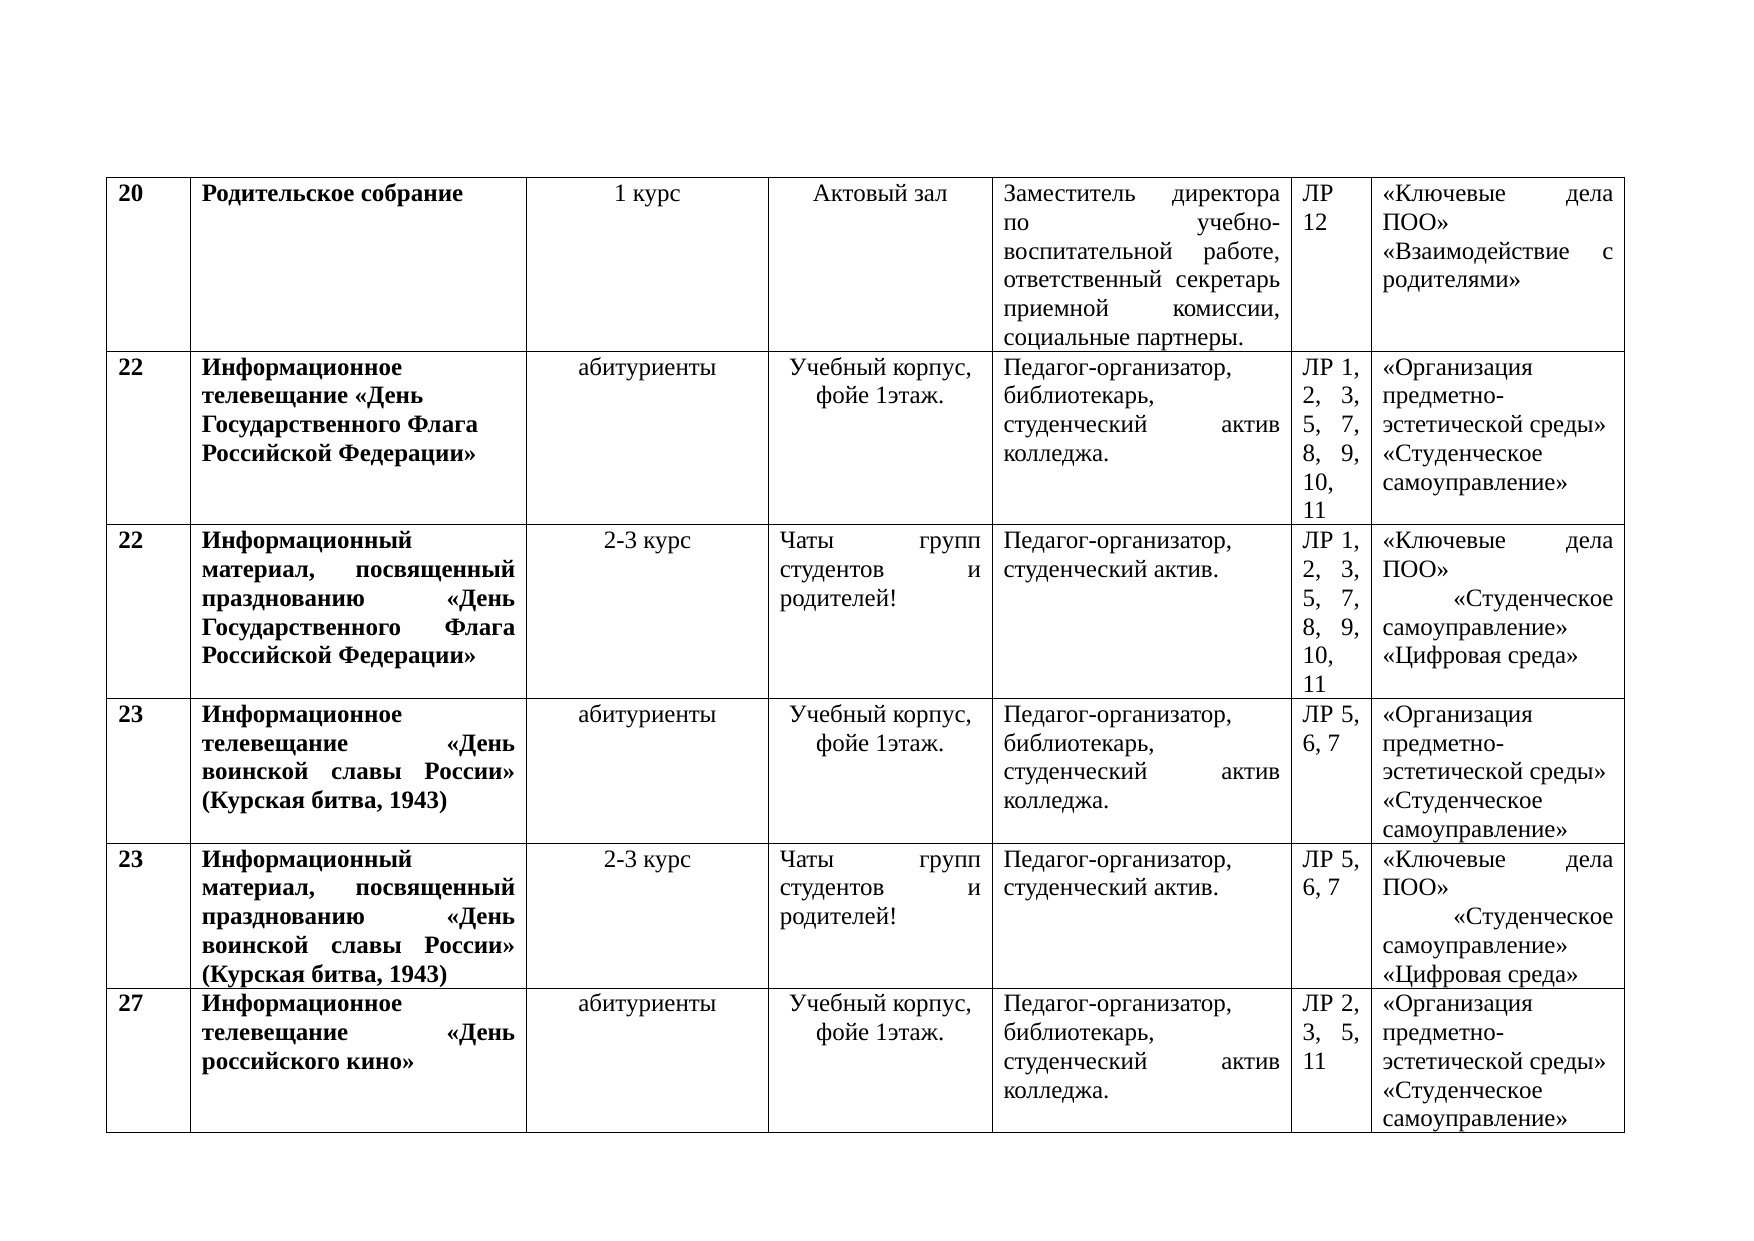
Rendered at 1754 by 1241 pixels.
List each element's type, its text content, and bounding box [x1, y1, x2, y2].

table_cell Педагог-организатор, библиотекарь, студенческий актив колледжа. [993, 352, 1291, 524]
table_cell Педагог-организатор, библиотекарь, студенческий актив колледжа. [993, 699, 1291, 843]
table_cell Информационное телевещание «День воинской славы России» (Курская битва, 1943) [191, 699, 526, 843]
table_cell ЛР 5, 6, 7 [1292, 844, 1371, 987]
table_cell Актовый зал [769, 178, 992, 351]
table_cell абитуриенты [527, 699, 768, 843]
table_cell 2-3 курс [527, 525, 768, 698]
table_cell Учебный корпус, фойе 1этаж. [769, 352, 992, 524]
table_cell ЛР 12 [1292, 178, 1371, 351]
table_cell «Организация предметно-эстетической среды» «Студенческое самоуправление» [1372, 352, 1624, 524]
table_cell 2-3 курс [527, 844, 768, 987]
table_cell абитуриенты [527, 989, 768, 1132]
table_cell ЛР 1, 2, 3, 5, 7, 8, 9, 10, 11 [1292, 525, 1371, 698]
table_cell 1 курс [527, 178, 768, 351]
table_cell 20 [107, 178, 190, 351]
table_cell «Ключевые дела ПОО» «Студенческое самоуправление» «Цифровая среда» [1372, 525, 1624, 698]
table_cell Информационный материал, посвященный празднованию «День Государственного Флага Российской Федерации» [191, 525, 526, 698]
table_cell Педагог-организатор, студенческий актив. [993, 844, 1291, 987]
table_cell «Ключевые дела ПОО» «Взаимодействие с родителями» [1372, 178, 1624, 351]
table_cell Учебный корпус, фойе 1этаж. [769, 989, 992, 1132]
table_cell Заместитель директора по учебно-воспитательной работе, ответственный секретарь приемной комиссии, социальные партнеры. [993, 178, 1291, 351]
table_cell Информационный материал, посвященный празднованию «День воинской славы России» (Курская битва, 1943) [191, 844, 526, 987]
table_cell 27 [107, 989, 190, 1132]
table_cell «Организация предметно-эстетической среды» «Студенческое самоуправление» [1372, 989, 1624, 1132]
table_cell 23 [107, 699, 190, 843]
table_cell Педагог-организатор, студенческий актив. [993, 525, 1291, 698]
table_cell «Ключевые дела ПОО» «Студенческое самоуправление» «Цифровая среда» [1372, 844, 1624, 987]
table_cell ЛР 2, 3, 5, 11 [1292, 989, 1371, 1132]
table_cell «Организация предметно-эстетической среды» «Студенческое самоуправление» [1372, 699, 1624, 843]
table_cell ЛР 5, 6, 7 [1292, 699, 1371, 843]
table_cell Учебный корпус, фойе 1этаж. [769, 699, 992, 843]
table_cell 23 [107, 844, 190, 987]
table_cell Информационное телевещание «День Государственного Флага Российской Федерации» [191, 352, 526, 524]
table_cell Информационное телевещание «День российского кино» [191, 989, 526, 1132]
table_cell ЛР 1, 2, 3, 5, 7, 8, 9, 10, 11 [1292, 352, 1371, 524]
table_cell 22 [107, 525, 190, 698]
table_cell абитуриенты [527, 352, 768, 524]
table_cell Чаты групп студентов и родителей! [769, 844, 992, 987]
table_cell Чаты групп студентов и родителей! [769, 525, 992, 698]
table_cell 22 [107, 352, 190, 524]
table_cell Родительское собрание [191, 178, 526, 351]
table_cell Педагог-организатор, библиотекарь, студенческий актив колледжа. [993, 989, 1291, 1132]
